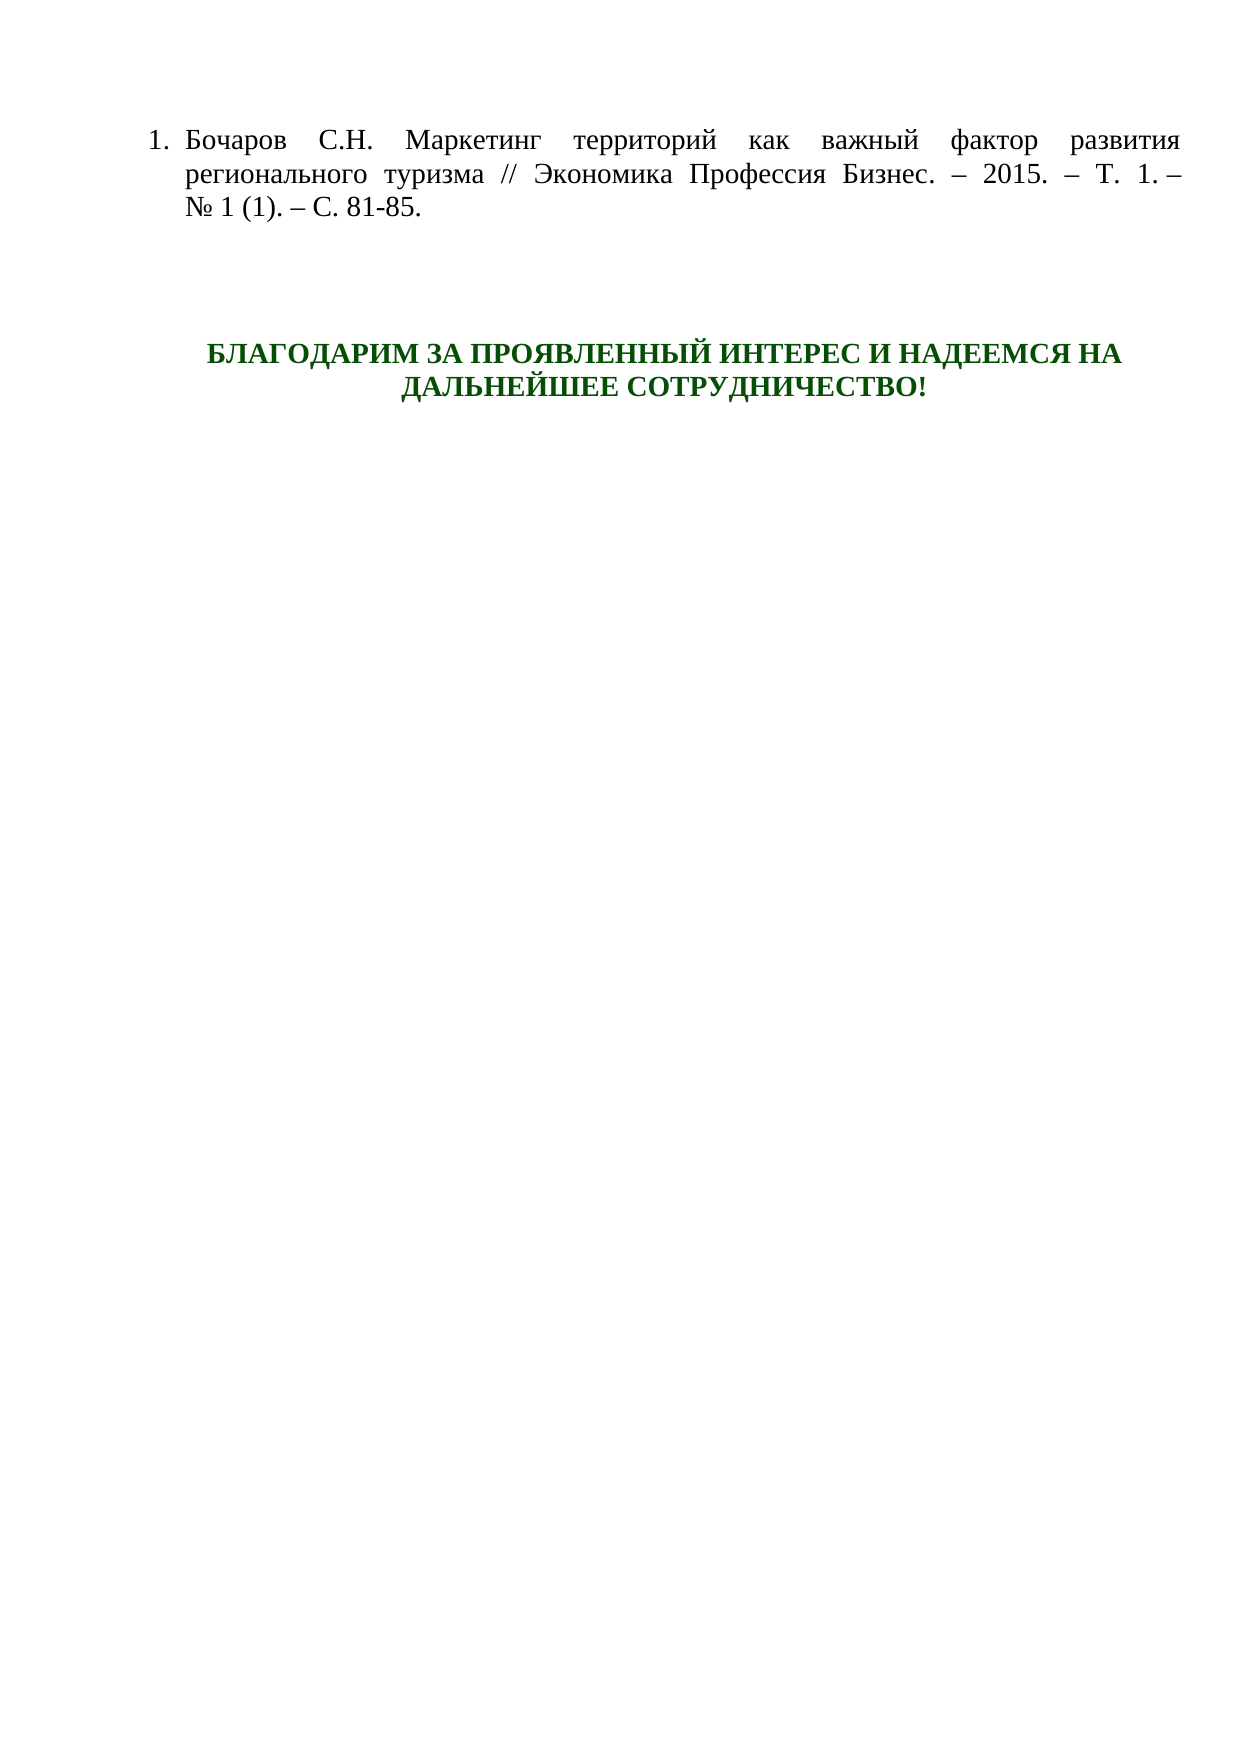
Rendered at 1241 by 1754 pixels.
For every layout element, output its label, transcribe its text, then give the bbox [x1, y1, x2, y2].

list Бочаров С.Н. Маркетинг территорий как важный фактор развития регионального туризма // Экономика Профессия Бизнес. – 2015. – Т. 1. – № 1 (1). – С. 81-85. [148, 122, 1181, 223]
text БЛАГОДАРИМ ЗА ПРОЯВЛЕННЫЙ ИНТЕРЕС И НАДЕЕМСЯ НА ДАЛЬНЕЙШЕЕ СОТРУДНИЧЕСТВО! [148, 336, 1181, 403]
